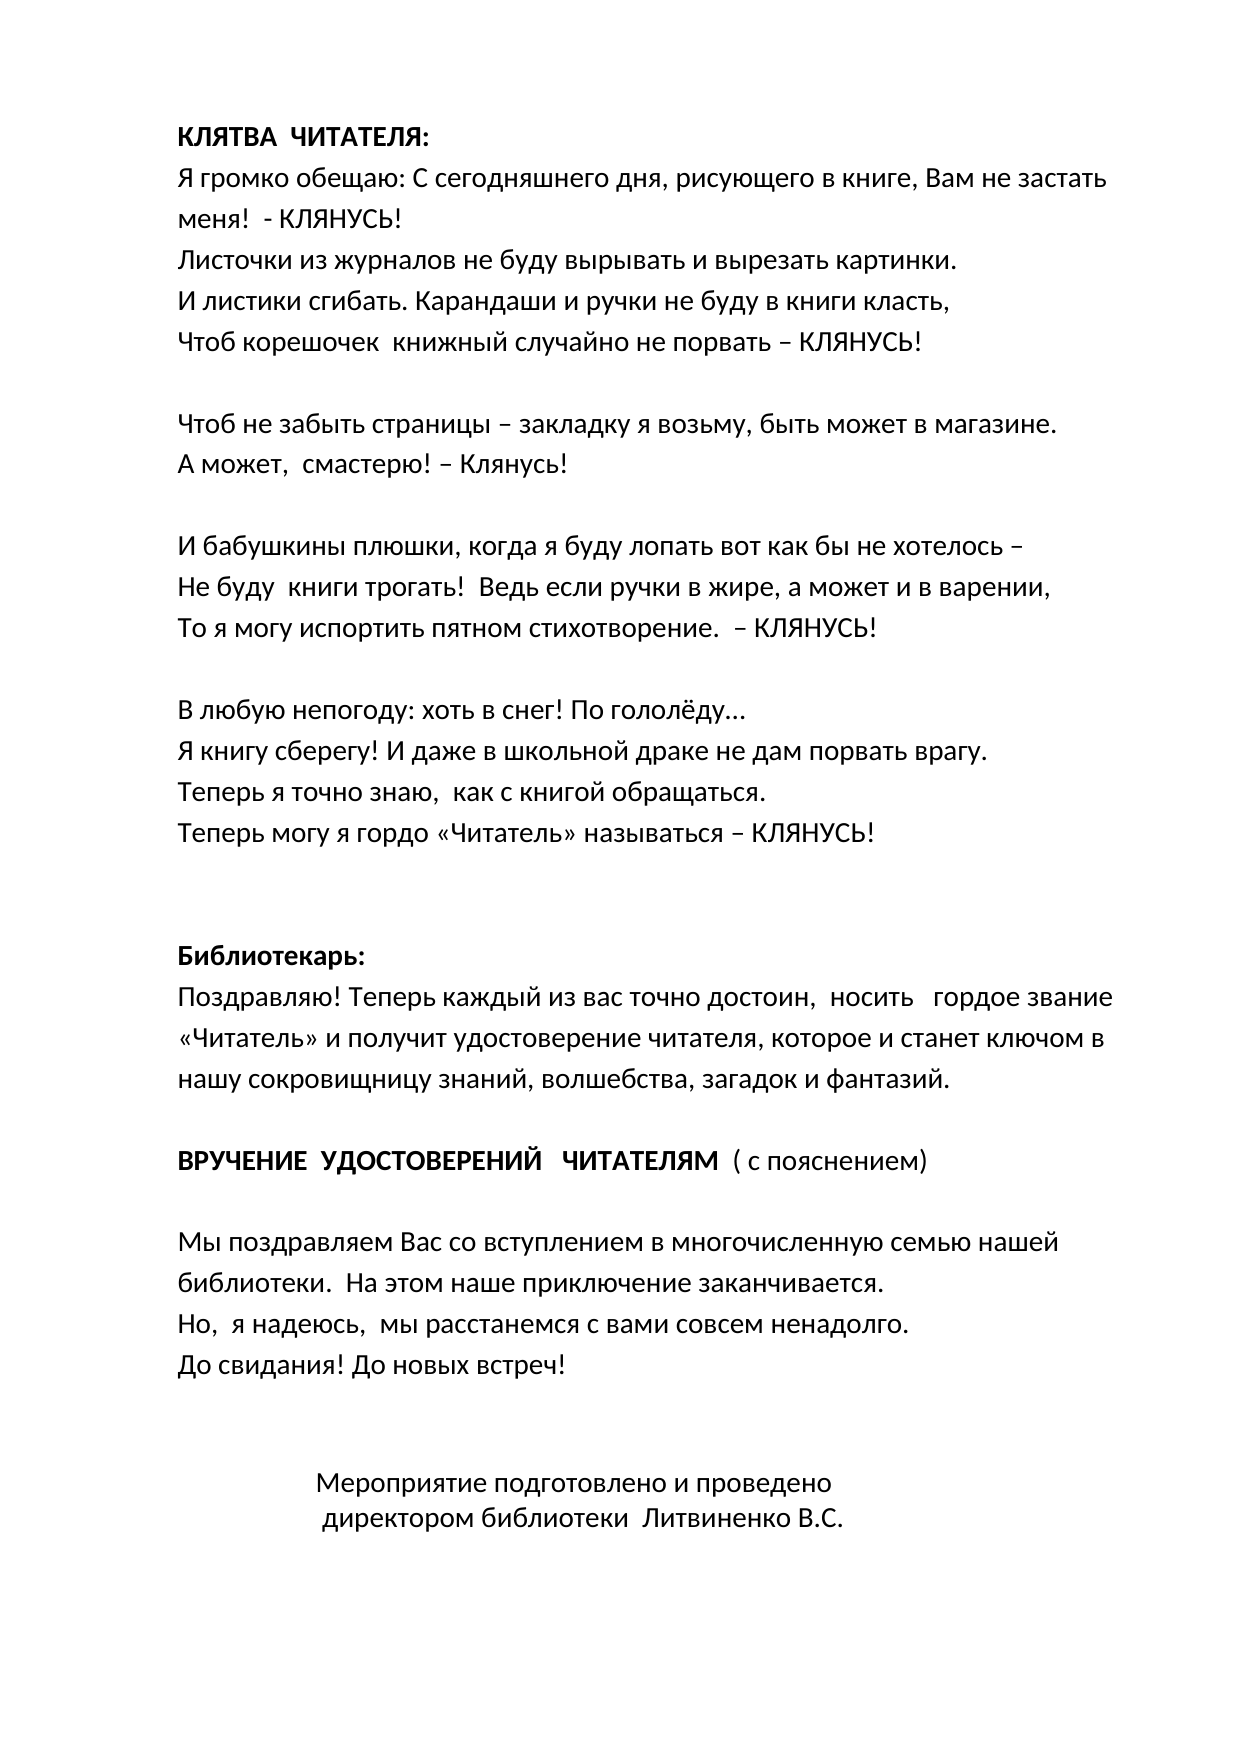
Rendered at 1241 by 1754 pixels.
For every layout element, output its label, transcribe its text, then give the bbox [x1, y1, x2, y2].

text ВРУЧЕНИЕ УДОСТОВЕРЕНИЙ ЧИТАТЕЛЯМ ( с пояснением) [177, 1142, 1152, 1177]
text Чтоб не забыть страницы – закладку я возьму, быть может в магазине. [177, 405, 1152, 440]
text КЛЯТВА ЧИТАТЕЛЯ: [177, 118, 1152, 154]
text Я громко обещаю: С сегодняшнего дня, рисующего в книге, Вам не застать меня! - КЛЯНУСЬ! [177, 159, 1152, 236]
text Поздравляю! Теперь каждый из вас точно достоин, носить гордое звание [177, 978, 1152, 1013]
text директором библиотеки Литвиненко В.С. [177, 1499, 1152, 1535]
text Теперь могу я гордо «Читатель» называться – КЛЯНУСЬ! [177, 814, 1152, 850]
text То я могу испортить пятном стихотворение. – КЛЯНУСЬ! [177, 609, 1152, 645]
text Листочки из журналов не буду вырывать и вырезать картинки. [177, 241, 1152, 277]
text Мы поздравляем Вас со вступлением в многочисленную семью нашей библиотеки. На этом наше приключение заканчивается. [177, 1223, 1152, 1300]
text Но, я надеюсь, мы расстанемся с вами совсем ненадолго. [177, 1305, 1152, 1341]
text Я книгу сберегу! И даже в школьной драке не дам порвать врагу. [177, 732, 1152, 768]
text Теперь я точно знаю, как с книгой обращаться. [177, 773, 1152, 809]
text Не буду книги трогать! Ведь если ручки в жире, а может и в варении, [177, 568, 1152, 604]
text «Читатель» и получит удостоверение читателя, которое и станет ключом в нашу сокровищницу знаний, волшебства, загадок и фантазий. [177, 1019, 1152, 1095]
text Чтоб корешочек книжный случайно не порвать – КЛЯНУСЬ! [177, 323, 1152, 358]
text До свидания! До новых встреч! [177, 1346, 1152, 1382]
text Библиотекарь: [177, 937, 1152, 972]
text Мероприятие подготовлено и проведено [177, 1464, 1152, 1499]
text И листики сгибать. Карандаши и ручки не буду в книги класть, [177, 282, 1152, 317]
text А может, смастерю! – Клянусь! [177, 446, 1152, 481]
text В любую непогоду: хоть в снег! По гололёду… [177, 691, 1152, 727]
text И бабушкины плюшки, когда я буду лопать вот как бы не хотелось – [177, 527, 1152, 563]
